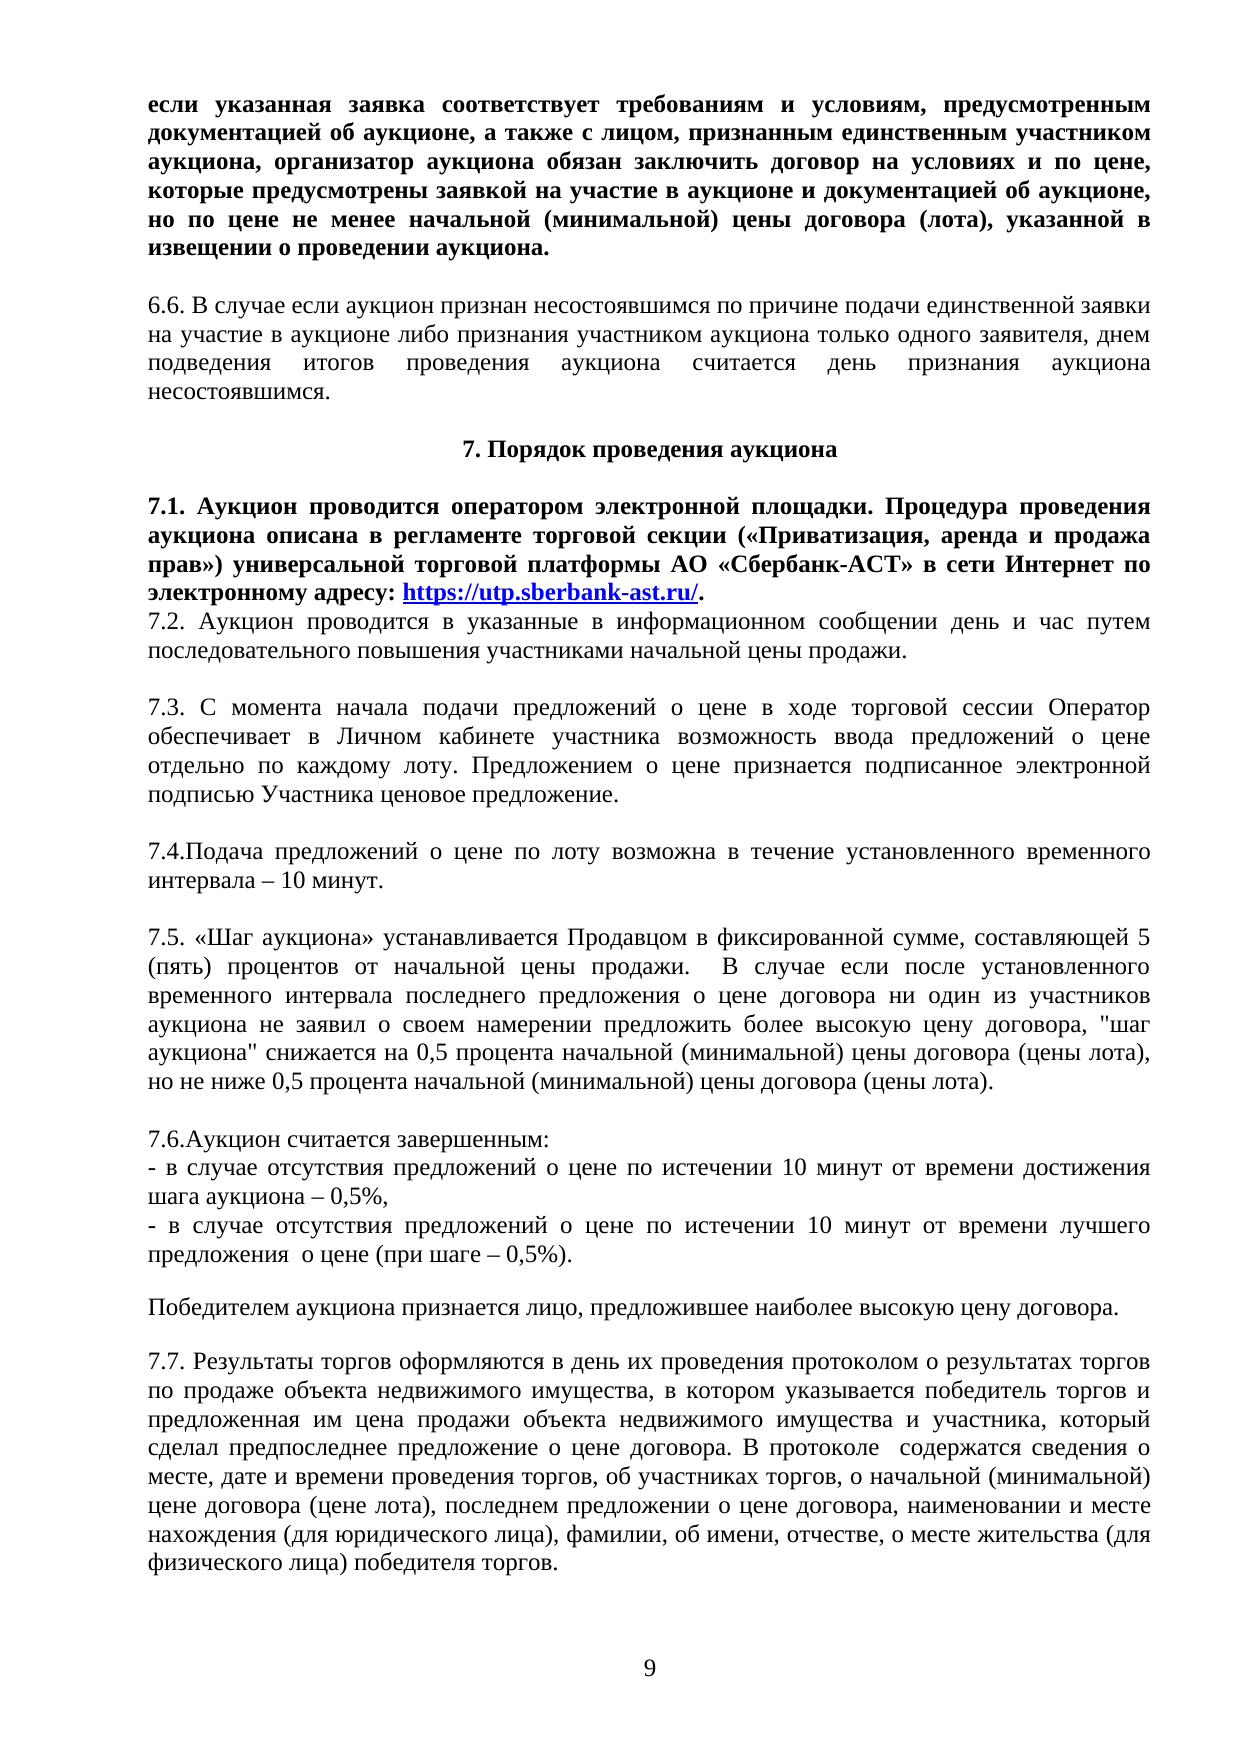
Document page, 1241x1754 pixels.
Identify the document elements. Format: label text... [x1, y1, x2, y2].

text 7.3. С момента начала подачи предложений о цене в ходе торговой сессии Оператор обеспечивает в Личном кабинете участника возможность ввода предложений о цене отдельно по каждому лоту. Предложением о цене признается подписанное электронной подписью Участника ценовое предложение. [148, 692, 1152, 807]
text 7.6.Аукцион считается завершенным: [148, 1124, 1152, 1152]
text 7.5. «Шаг аукциона» устанавливается Продавцом в фиксированной сумме, составляющей 5 (пять) процентов от начальной цены продажи. В случае если после установленного временного интервала последнего предложения о цене договора ни один из участников аукциона не заявил о своем намерении предложить более высокую цену договора, "шаг аукциона" снижается на 0,5 процента начальной (минимальной) цены договора (цены лота), но не ниже 0,5 процента начальной (минимальной) цены договора (цены лота). [148, 922, 1152, 1095]
text 7.7. Результаты торгов оформляются в день их проведения протоколом о результатах торгов по продаже объекта недвижимого имущества, в котором указывается победитель торгов и предложенная им цена продажи объекта недвижимого имущества и участника, который сделал предпоследнее предложение о цене договора. В протоколе содержатся сведения о месте, дате и времени проведения торгов, об участниках торгов, о начальной (минимальной) цене договора (цене лота), последнем предложении о цене договора, наименовании и месте нахождения (для юридического лица), фамилии, об имени, отчестве, о месте жительства (для физического лица) победителя торгов. [148, 1346, 1152, 1576]
text 7.1. Аукцион проводится оператором электронной площадки. Процедура проведения аукциона описана в регламенте торговой секции («Приватизация, аренда и продажа прав») универсальной торговой платформы АО «Сбербанк-АСТ» в сети Интернет по электронному адресу: https://utp.sberbank-ast.ru/. [148, 491, 1152, 606]
text - в случае отсутствия предложений о цене по истечении 10 минут от времени лучшего предложения о цене (при шаге – 0,5%). [148, 1210, 1152, 1267]
text Победителем аукциона признается лицо, предложившее наиболее высокую цену договора. [148, 1292, 1152, 1321]
text 7. Порядок проведения аукциона [148, 434, 1152, 462]
text - в случае отсутствия предложений о цене по истечении 10 минут от времени достижения шага аукциона – 0,5%, [148, 1152, 1152, 1210]
text 6.6. В случае если аукцион признан несостоявшимся по причине подачи единственной заявки на участие в аукционе либо признания участником аукциона только одного заявителя, днем подведения итогов проведения аукциона считается день признания аукциона несостоявшимся. [148, 290, 1152, 405]
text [148, 89, 1152, 261]
text 7.2. Аукцион проводится в указанные в информационном сообщении день и час путем последовательного повышения участниками начальной цены продажи. [148, 606, 1152, 664]
text 7.4.Подача предложений о цене по лоту возможна в течение установленного временного интервала – 10 минут. [148, 836, 1152, 894]
